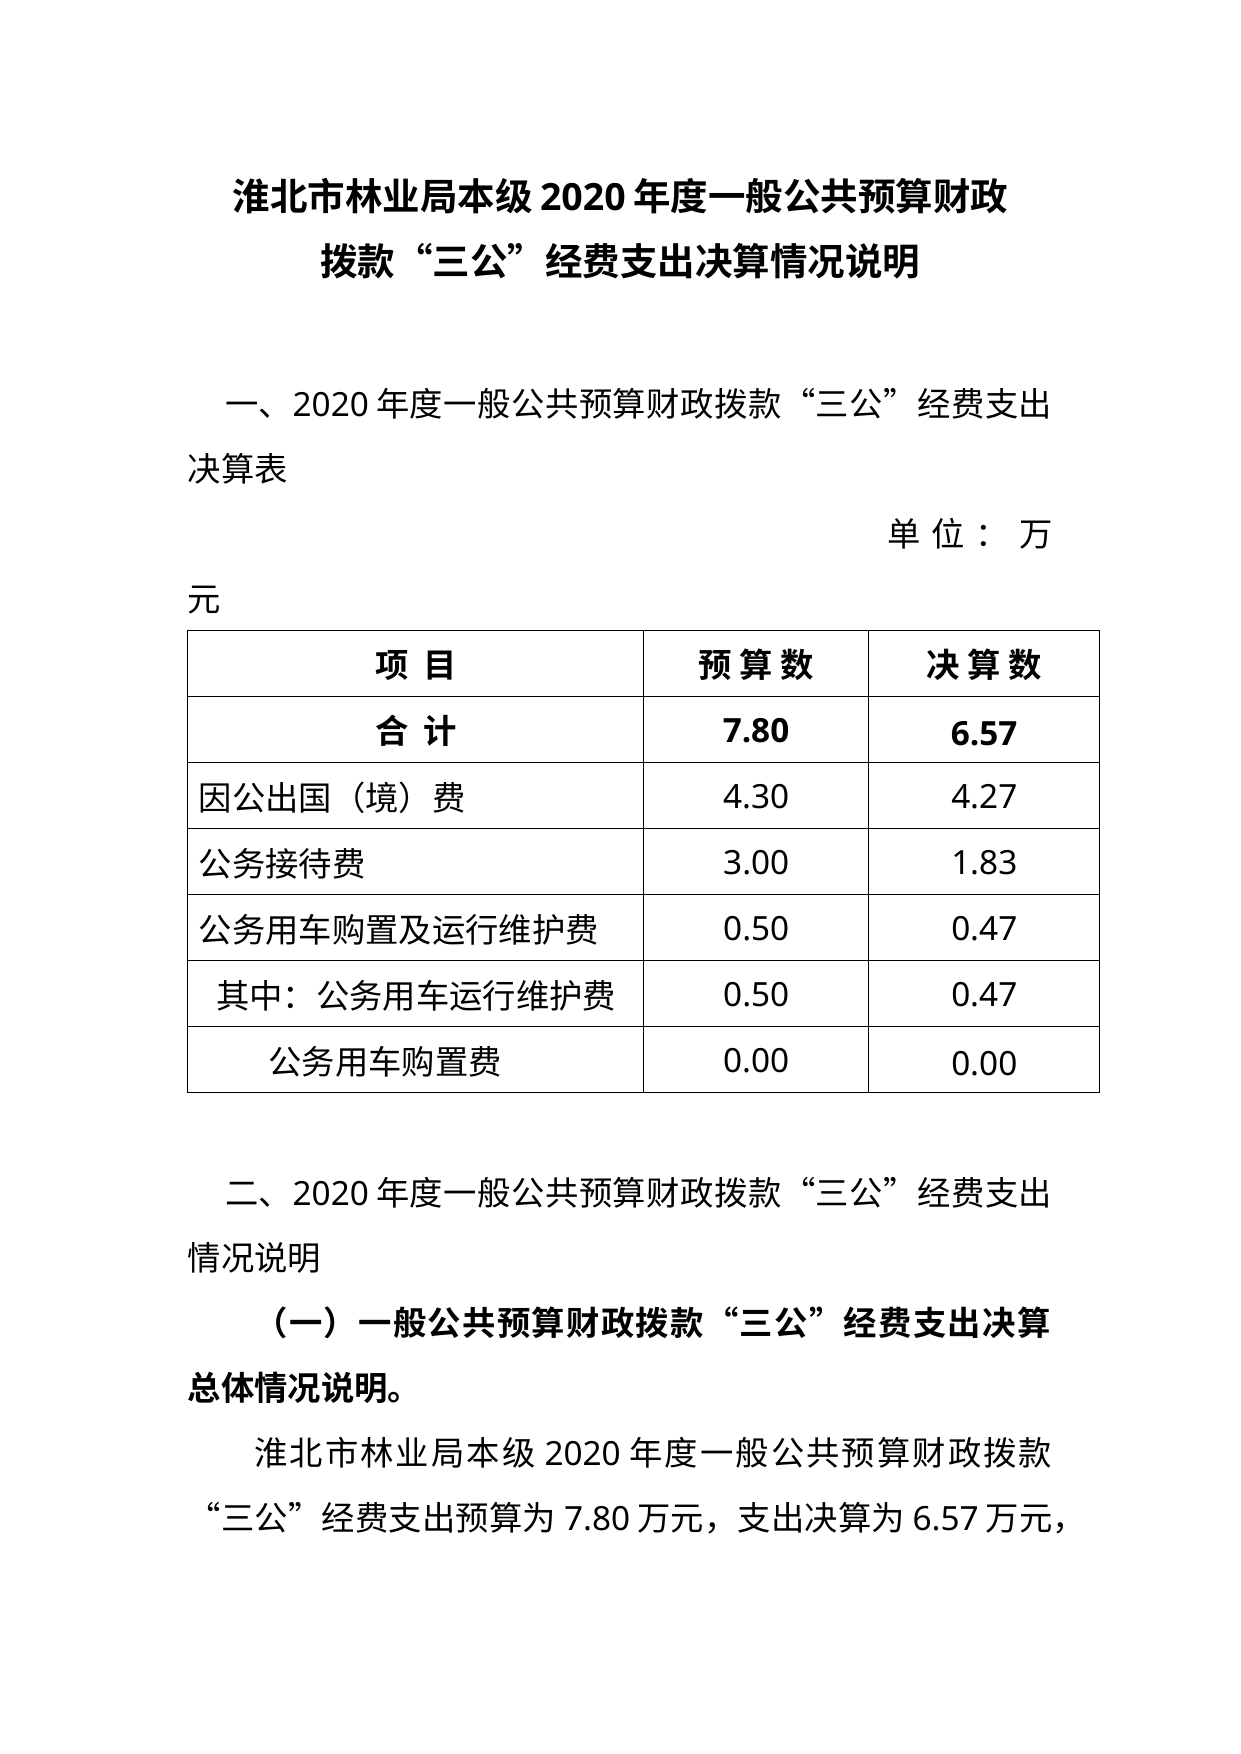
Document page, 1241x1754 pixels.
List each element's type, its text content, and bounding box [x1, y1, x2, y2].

table_cell 其中：公务用车运行维护费 [188, 961, 643, 1026]
table_cell 公务接待费 [188, 829, 643, 894]
table_cell 0.47 [869, 895, 1099, 960]
table_header 决 算 数 [869, 631, 1099, 696]
text 单位：万元 [187, 500, 1053, 630]
table_cell 0.50 [644, 961, 868, 1026]
table_cell 0.50 [644, 895, 868, 960]
table_cell 4.27 [869, 763, 1099, 828]
table_header 项 目 [188, 631, 643, 696]
text 淮北市林业局本级2020年度一般公共预算财政 [187, 162, 1053, 227]
table_cell 0.47 [869, 961, 1099, 1026]
table_cell 4.30 [644, 763, 868, 828]
table_cell 合 计 [188, 697, 643, 762]
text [187, 1418, 1053, 1548]
table_cell 3.00 [644, 829, 868, 894]
text 拨款“三公”经费支出决算情况说明 [187, 227, 1053, 292]
table_cell 因公出国（境）费 [188, 763, 643, 828]
text 一、2020年度一般公共预算财政拨款“三公”经费支出决算表 [187, 370, 1053, 500]
table_cell 7.80 [644, 697, 868, 762]
table_header 预 算 数 [644, 631, 868, 696]
table_cell 公务用车购置及运行维护费 [188, 895, 643, 960]
text （一）一般公共预算财政拨款“三公”经费支出决算总体情况说明。 [187, 1288, 1053, 1418]
table_cell 公务用车购置费 [188, 1027, 643, 1092]
table_cell 0.00 [644, 1027, 868, 1092]
table_cell 1.83 [869, 829, 1099, 894]
table_cell 6.57 [869, 697, 1099, 762]
table_cell 0.00 [869, 1027, 1099, 1092]
text 二、2020年度一般公共预算财政拨款“三公”经费支出情况说明 [187, 1158, 1053, 1288]
